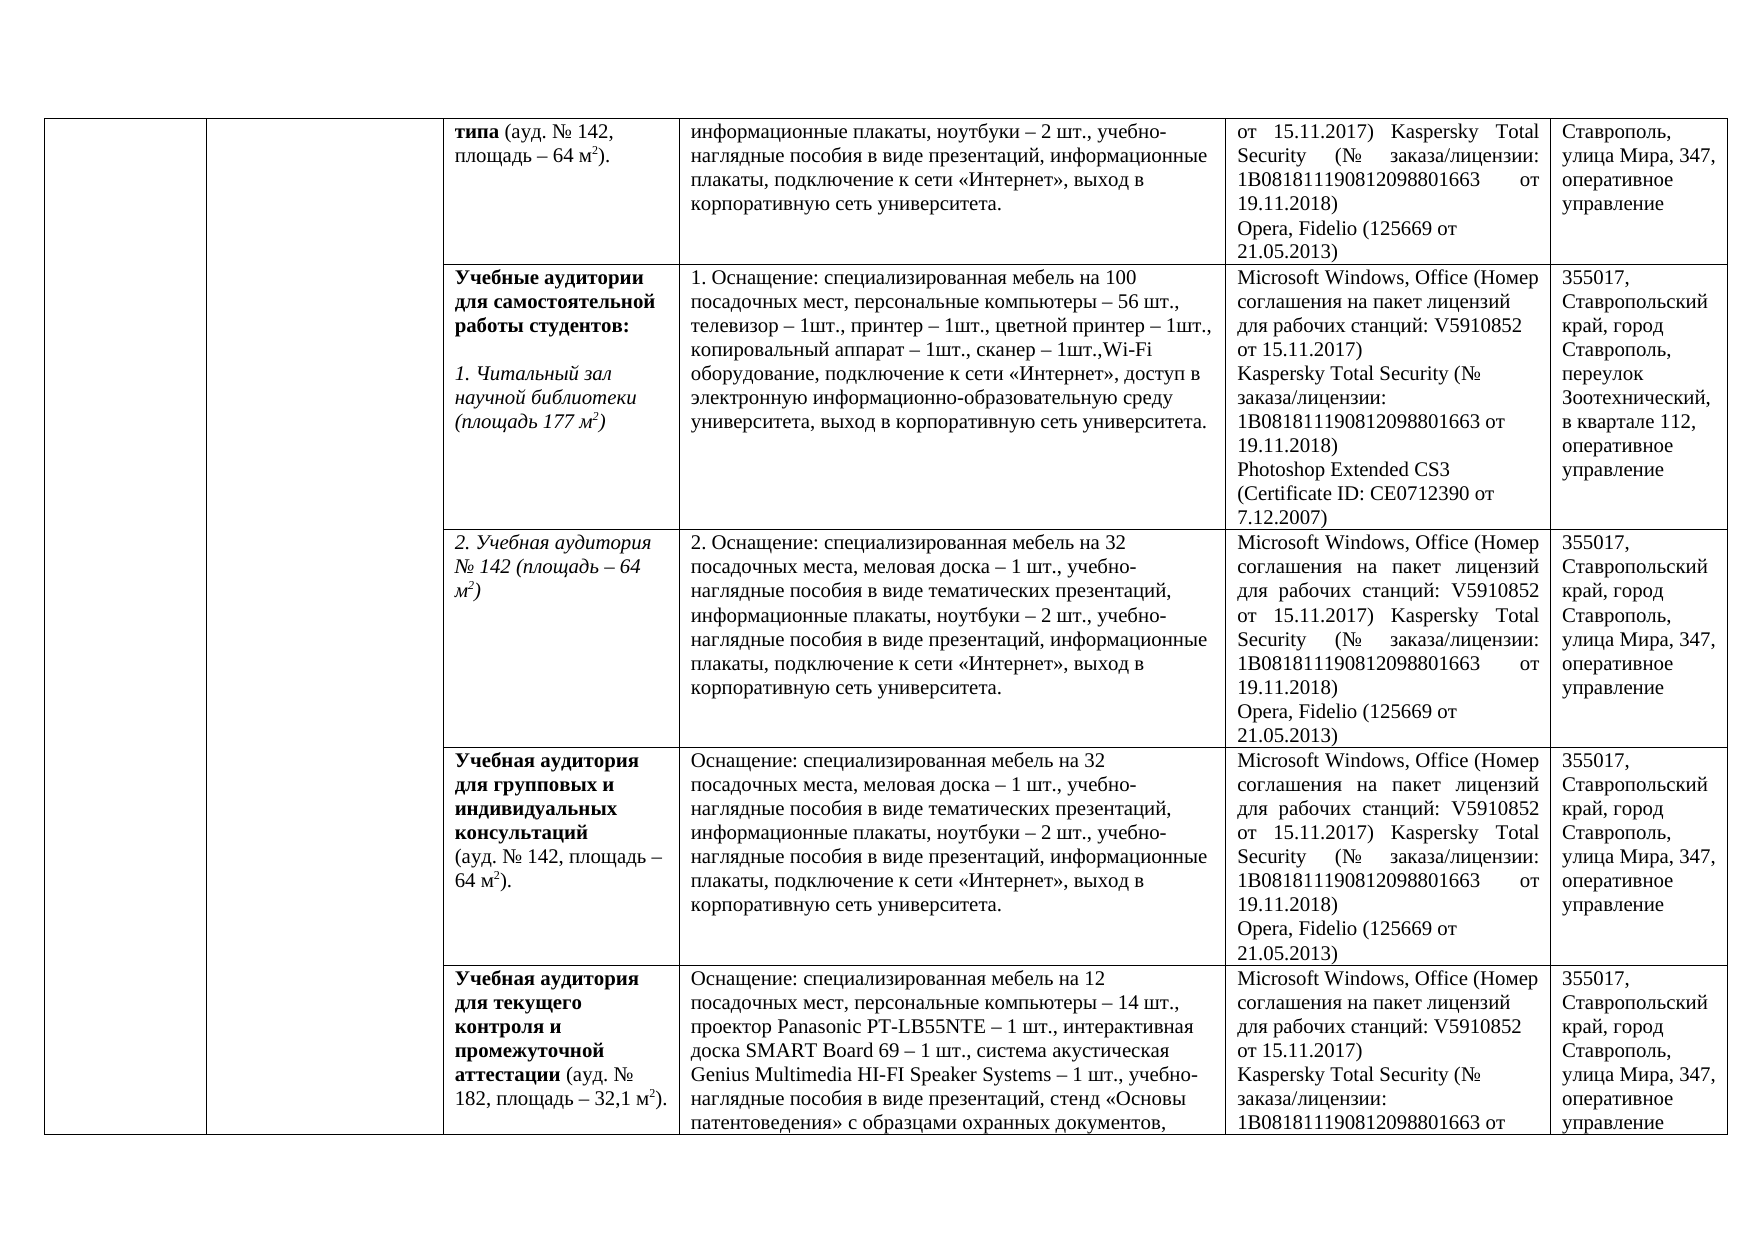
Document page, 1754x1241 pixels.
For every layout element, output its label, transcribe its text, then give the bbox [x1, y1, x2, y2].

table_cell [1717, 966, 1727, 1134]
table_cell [444, 966, 679, 1134]
table_cell 2. Учебная аудитория № 142 (площадь – 64 м2) [444, 530, 679, 747]
table_cell Учебные аудитории для самостоятельной работы студентов: 1. Читальный зал научной библиотеки (площадь 177 м2) [444, 265, 679, 529]
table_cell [680, 119, 1225, 263]
table_cell 355017, Ставропольский край, город Ставрополь, улица Мира, 347, оперативное управление [1551, 530, 1727, 747]
table_cell 1. Оснащение: специализированная мебель на 100 посадочных мест, персональные компьютеры – 56 шт., телевизор – 1шт., принтер – 1шт., цветной принтер – 1шт., копировальный аппарат – 1шт., сканер – 1шт.,Wi-Fi оборудование, подключение к сети «Интернет», доступ в электронную информационно-образовательную среду университета, выход в корпоративную сеть университета. [680, 265, 1225, 529]
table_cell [1226, 119, 1550, 263]
table_cell 355017, Ставропольский край, город Ставрополь, улица Мира, 347, оперативное управление [1551, 119, 1727, 263]
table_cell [680, 966, 1225, 1134]
table_cell 2. Оснащение: специализированная мебель на 32 посадочных места, меловая доска – 1 шт., учебно-наглядные пособия в виде тематических презентаций, информационные плакаты, ноутбуки – 2 шт., учебно-наглядные пособия в виде презентаций, информационные плакаты, подключение к сети «Интернет», выход в корпоративную сеть университета. [680, 530, 1225, 747]
table_cell 355017, Ставропольский край, город Ставрополь, переулок Зоотехнический, в квартале 112, оперативное управление [1551, 265, 1727, 529]
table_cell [1226, 966, 1550, 1134]
table_cell 355017, Ставропольский край, город Ставрополь, улица Мира, 347, оперативное управление [1551, 748, 1727, 964]
table_cell Учебная аудитория для групповых и индивидуальных консультаций (ауд. № 142, площадь – 64 м2). [444, 748, 679, 964]
table_cell Учебная аудитория для проведения занятий семинарского типа (ауд. № 142, площадь – 64 м2). [444, 119, 679, 263]
